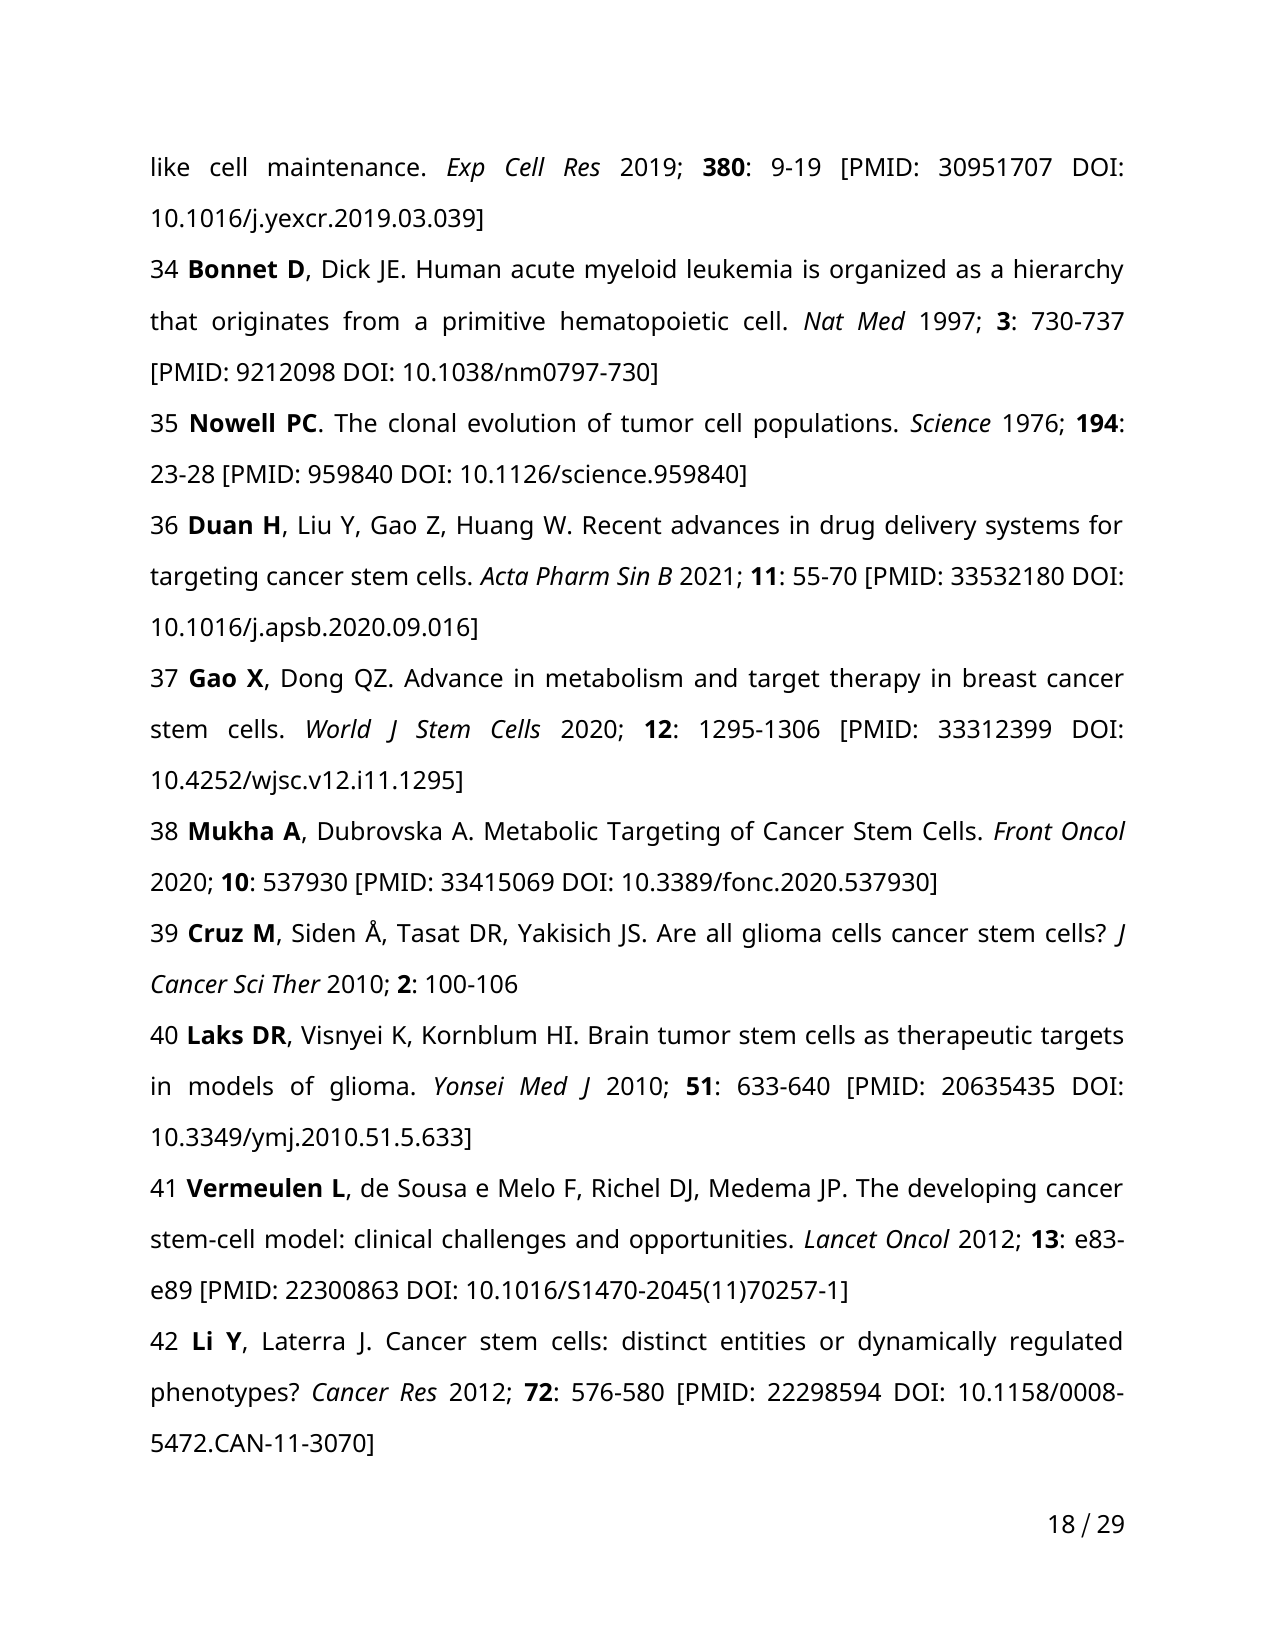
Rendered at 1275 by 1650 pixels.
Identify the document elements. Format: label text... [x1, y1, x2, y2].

text 35 Nowell PC. The clonal evolution of tumor cell populations. Science 1976; 194: 23-28 [PMID: 959840 DOI: 10.1126/science.959840] [150, 405, 1125, 490]
text 37 Gao X, Dong QZ. Advance in metabolism and target therapy in breast cancer stem cells. World J Stem Cells 2020; 12: 1295-1306 [PMID: 33312399 DOI: 10.4252/wjsc.v12.i11.1295] [150, 660, 1125, 797]
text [150, 150, 1125, 235]
text 40 Laks DR, Visnyei K, Kornblum HI. Brain tumor stem cells as therapeutic targets in models of glioma. Yonsei Med J 2010; 51: 633-640 [PMID: 20635435 DOI: 10.3349/ymj.2010.51.5.633] [150, 1018, 1125, 1154]
text 41 Vermeulen L, de Sousa e Melo F, Richel DJ, Medema JP. The developing cancer stem-cell model: clinical challenges and opportunities. Lancet Oncol 2012; 13: e83-e89 [PMID: 22300863 DOI: 10.1016/S1470-2045(11)70257-1] [150, 1171, 1125, 1307]
text 42 Li Y, Laterra J. Cancer stem cells: distinct entities or dynamically regulated phenotypes? Cancer Res 2012; 72: 576-580 [PMID: 22298594 DOI: 10.1158/0008-5472.CAN-11-3070] [150, 1324, 1125, 1460]
text 34 Bonnet D, Dick JE. Human acute myeloid leukemia is organized as a hierarchy that originates from a primitive hematopoietic cell. Nat Med 1997; 3: 730-737 [PMID: 9212098 DOI: 10.1038/nm0797-730] [150, 252, 1125, 388]
text 36 Duan H, Liu Y, Gao Z, Huang W. Recent advances in drug delivery systems for targeting cancer stem cells. Acta Pharm Sin B 2021; 11: 55-70 [PMID: 33532180 DOI: 10.1016/j.apsb.2020.09.016] [150, 507, 1125, 643]
text 39 Cruz M, Siden Å, Tasat DR, Yakisich JS. Are all glioma cells cancer stem cells? J Cancer Sci Ther 2010; 2: 100-106 [150, 916, 1125, 1001]
text 38 Mukha A, Dubrovska A. Metabolic Targeting of Cancer Stem Cells. Front Oncol 2020; 10: 537930 [PMID: 33415069 DOI: 10.3389/fonc.2020.537930] [150, 813, 1125, 899]
